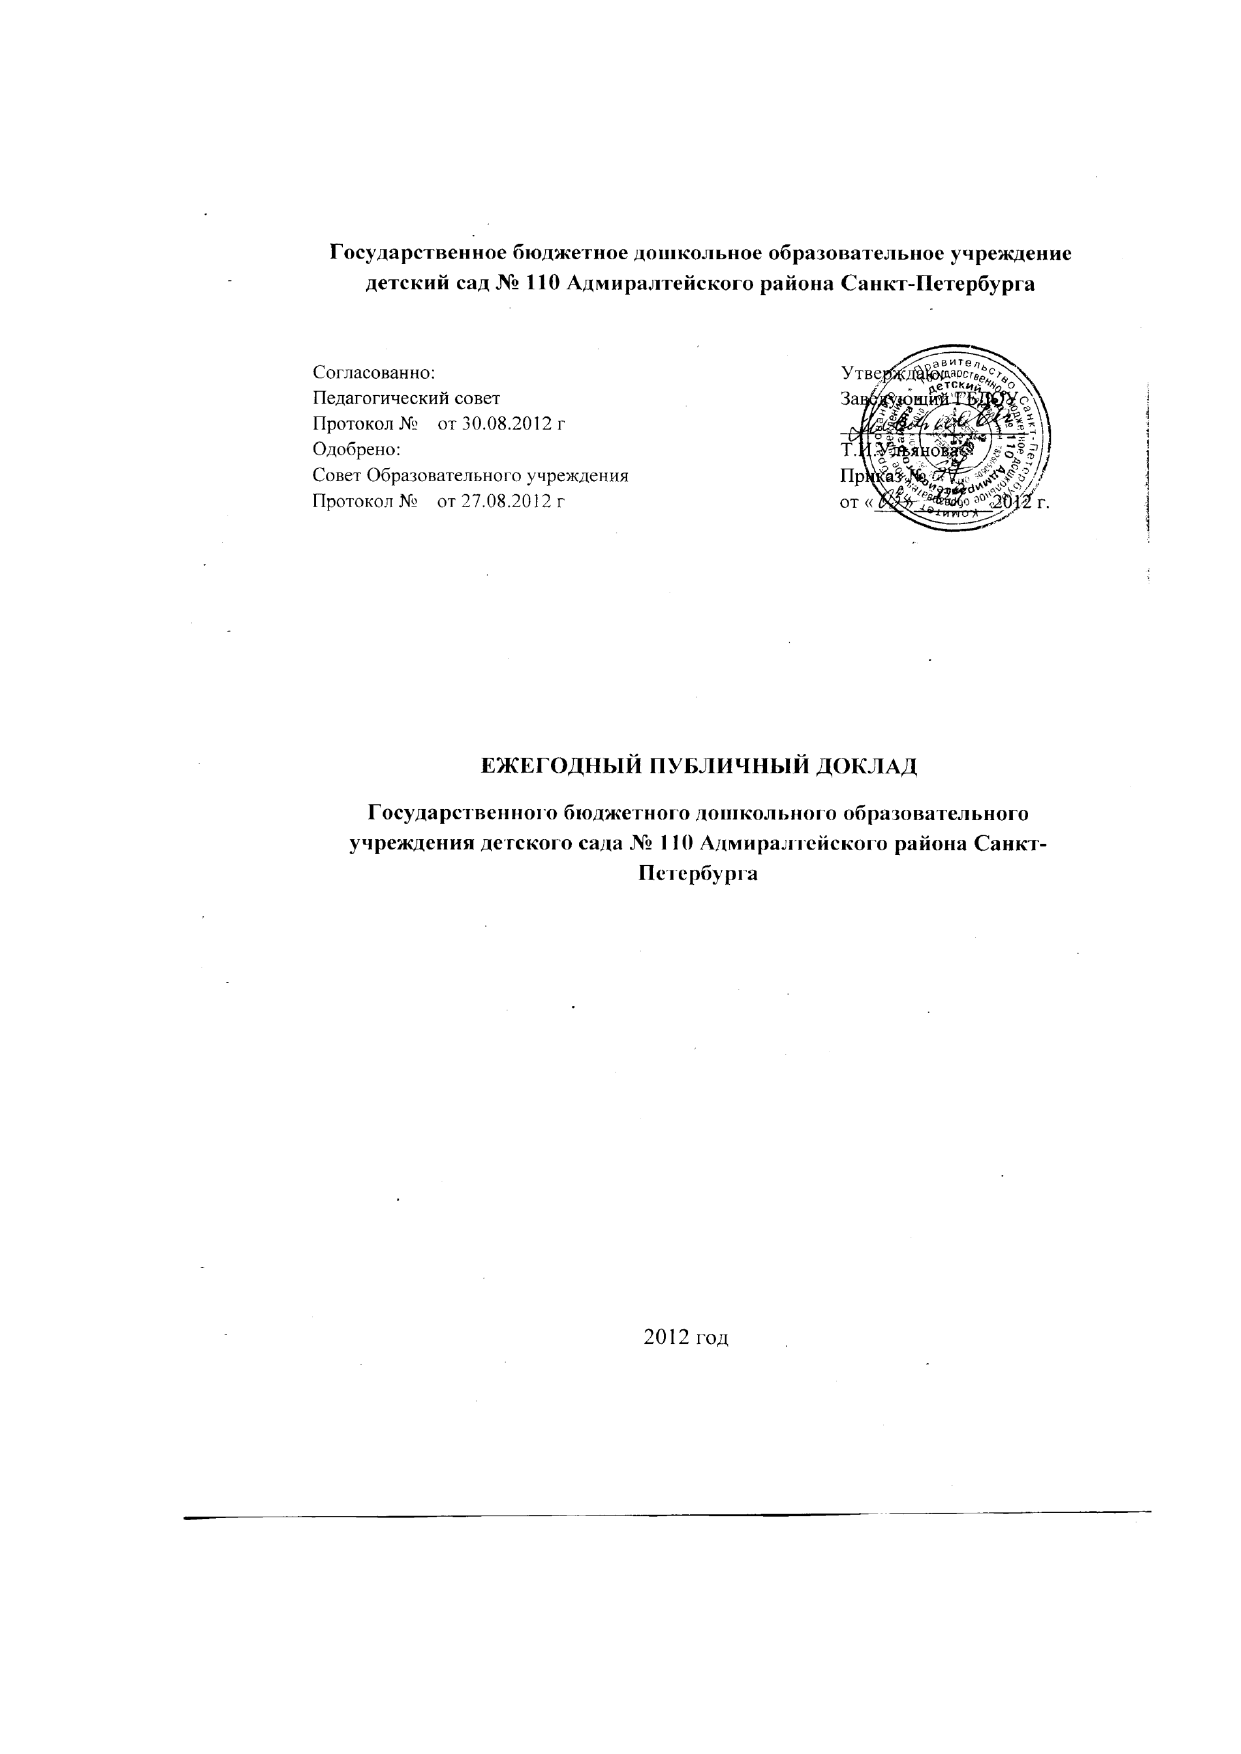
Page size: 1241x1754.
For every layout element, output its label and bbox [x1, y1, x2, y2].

picture [177, 151, 1152, 1526]
